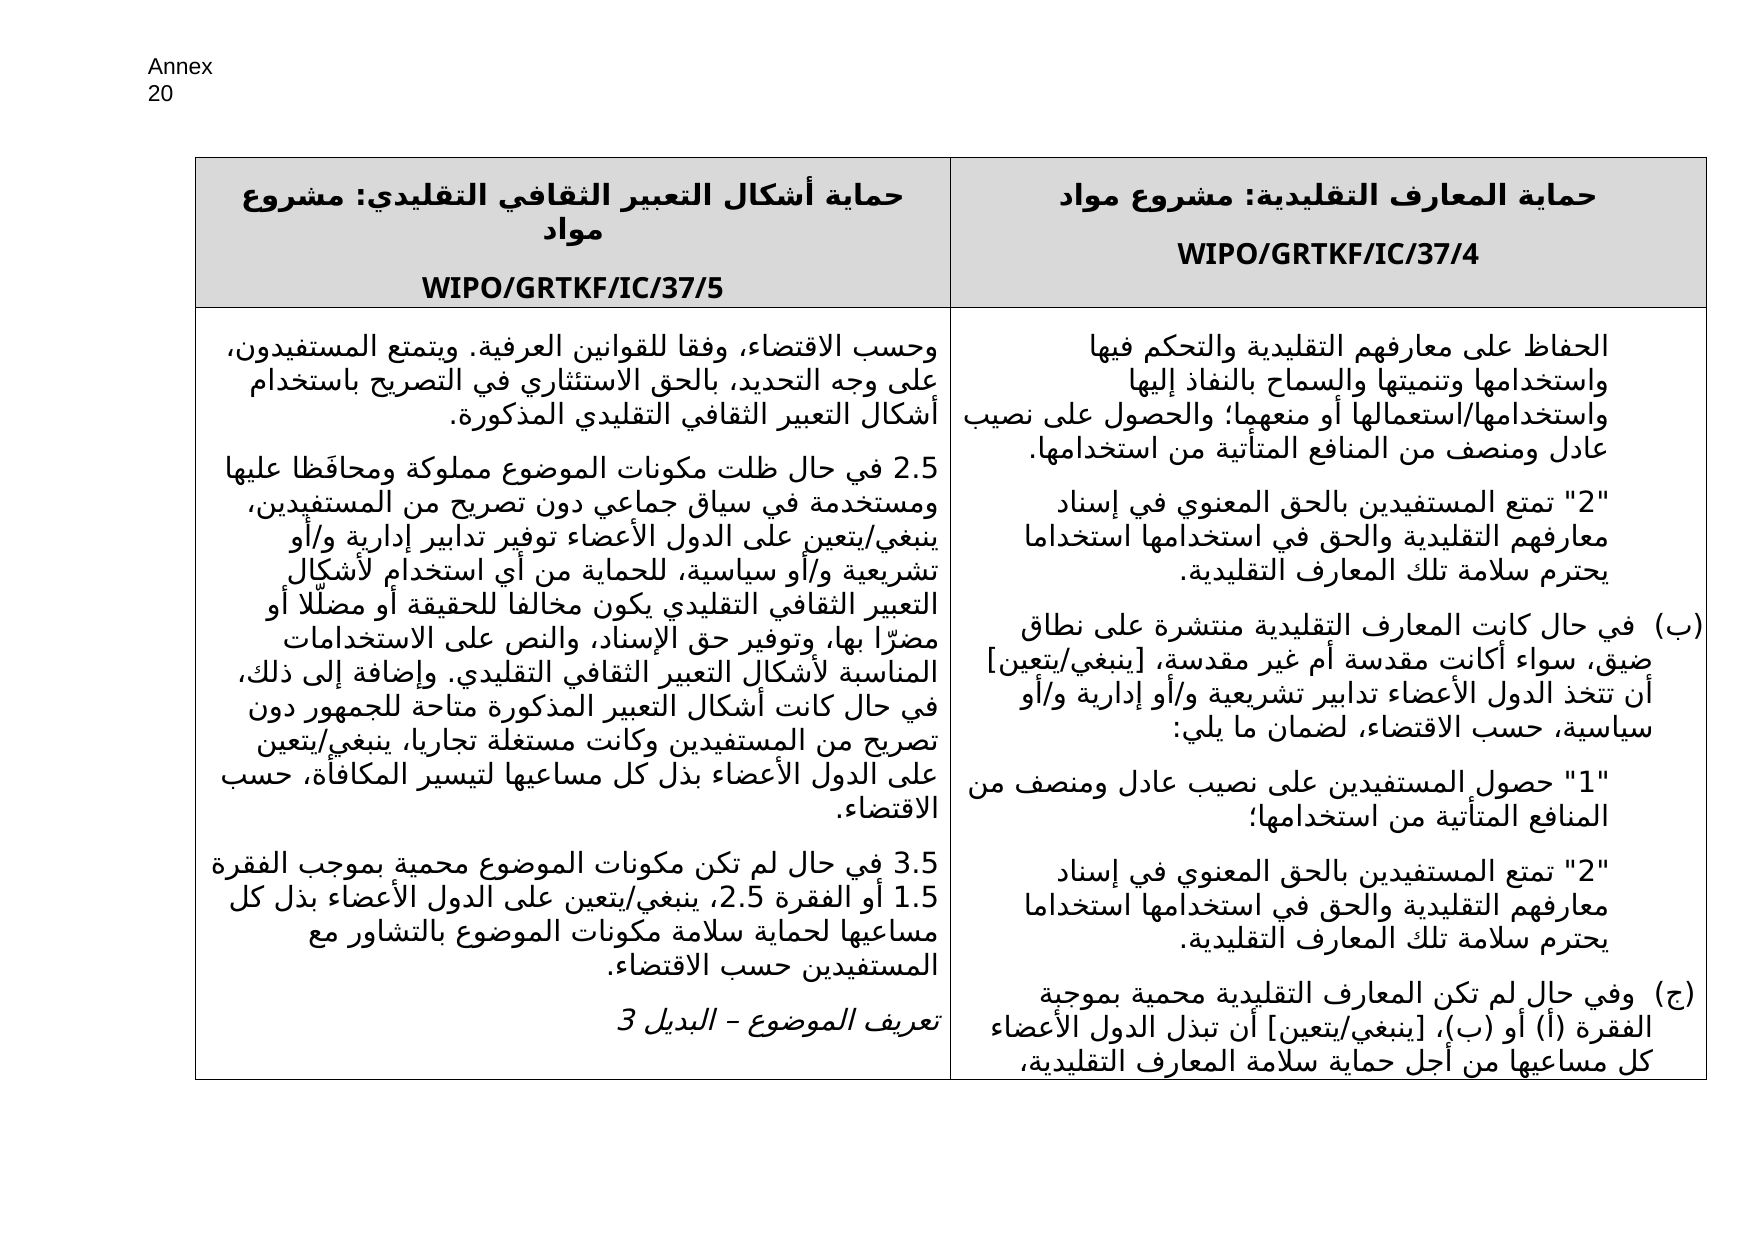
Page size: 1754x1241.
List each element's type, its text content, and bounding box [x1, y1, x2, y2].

table_header حماية أشكال التعبير الثقافي التقليدي: مشروع مواد WIPO/GRTKF/IC/37/5 [196, 158, 950, 307]
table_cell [196, 308, 950, 1078]
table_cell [951, 308, 1706, 1078]
table_header حماية المعارف التقليدية: مشروع مواد WIPO/GRTKF/IC/37/4 [951, 158, 1706, 307]
